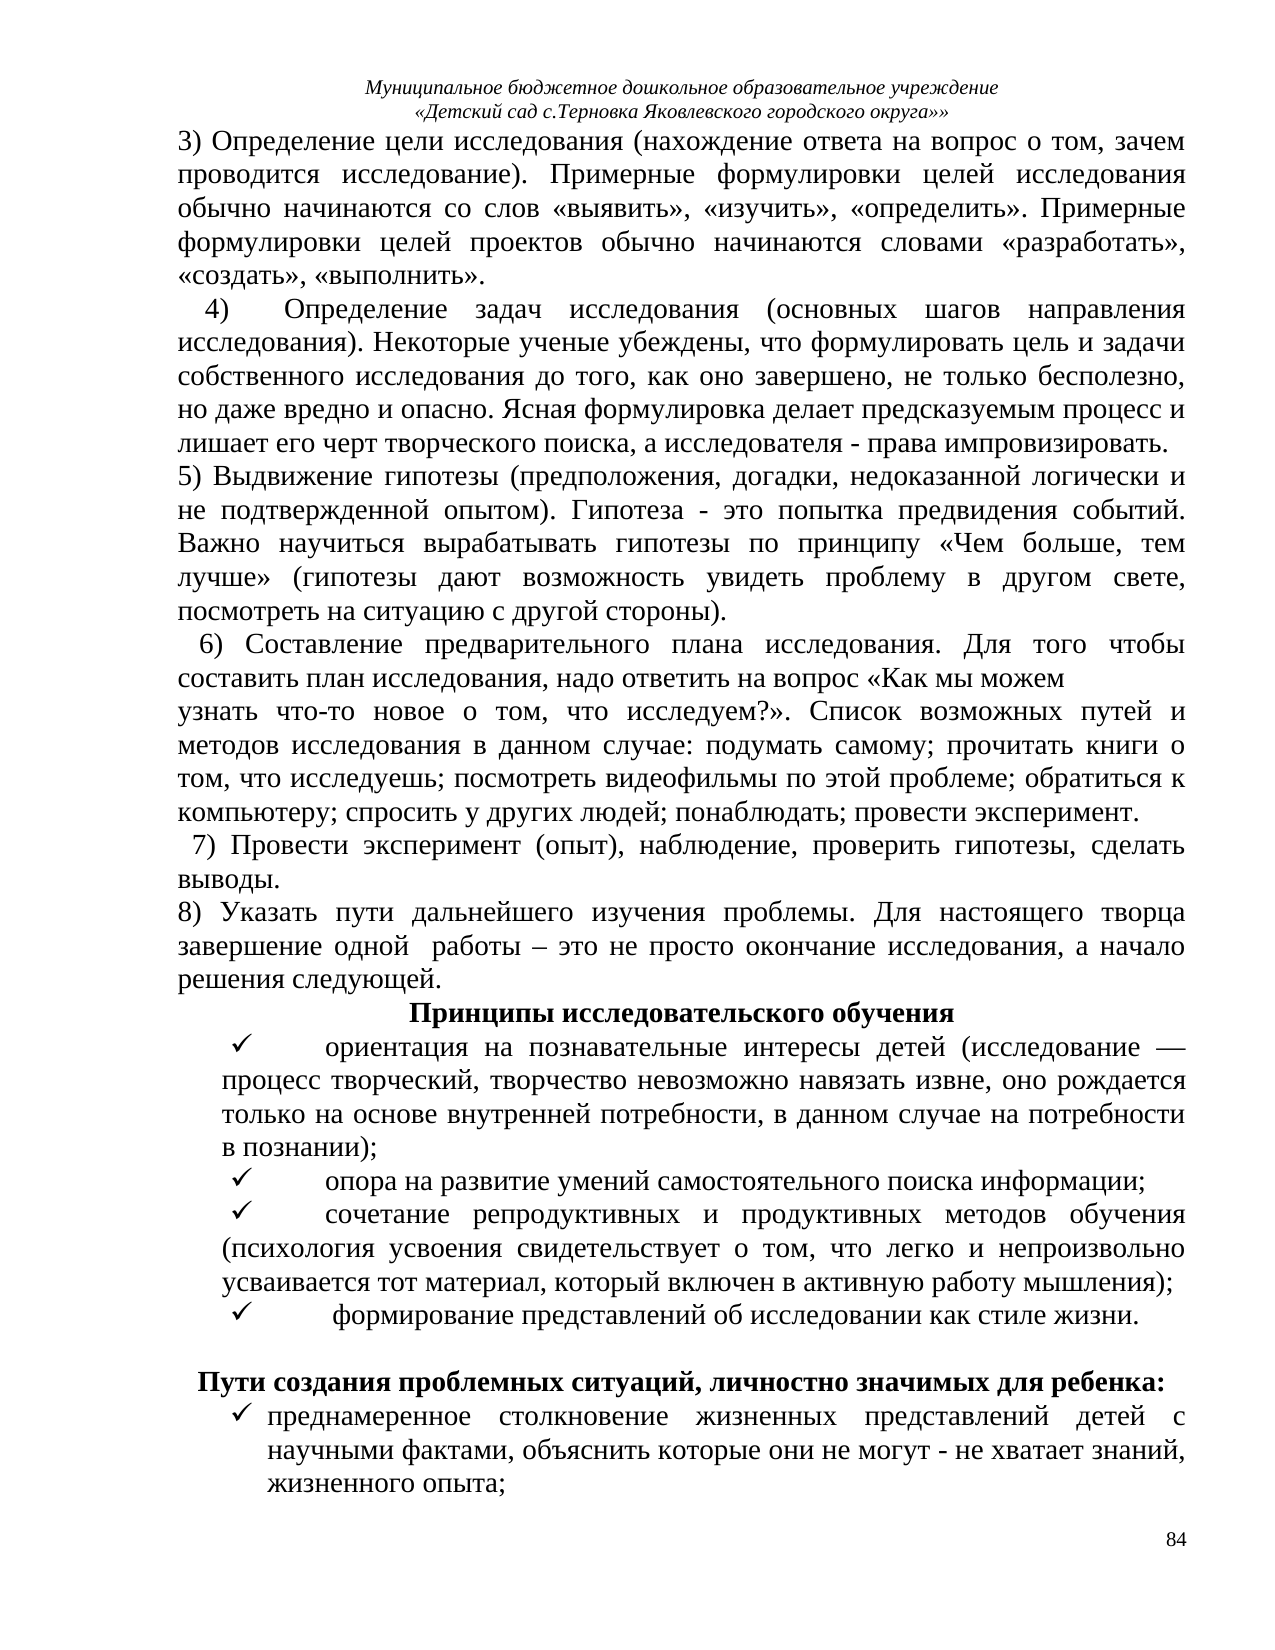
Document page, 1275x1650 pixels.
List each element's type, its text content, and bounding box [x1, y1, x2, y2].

text 5) Выдвижение гипотезы (предположения, догадки, недоказанной логически и не подтвержденной опытом). Гипотеза - это попытка предвидения событий. Важно научиться вырабатывать гипотезы по принципу «Чем больше, тем лучше» (гипотезы дают возможность увидеть проблему в другом свете, посмотреть на ситуацию с другой стороны). [177, 458, 1186, 626]
text 4) Определение задач исследования (основных шагов направления исследования). Некоторые ученые убеждены, что формулировать цель и задачи собственного исследования до того, как оно завершено, не только бесполезно, но даже вредно и опасно. Ясная формулировка делает предсказуемым процесс и лишает его черт творческого поиска, а исследователя - права импровизировать. [177, 291, 1186, 458]
list сочетание репродуктивных и продуктивных методов обучения (психология усвоения свидетельствует о том, что легко и непроизвольно усваивается тот материал, который включен в активную работу мышления); [222, 1197, 1186, 1297]
text Пути создания проблемных ситуаций, личностно значимых для ребенка: [177, 1364, 1186, 1398]
text 7) Провести эксперимент (опыт), наблюдение, проверить гипотезы, сделать выводы. [177, 827, 1186, 894]
text 6) Составление предварительного плана исследования. Для того чтобы составить план исследования, надо ответить на вопрос «Как мы можем [177, 626, 1186, 693]
list опора на развитие умений самостоятельного поиска информации; [222, 1163, 1186, 1197]
list преднамеренное столкновение жизненных представлений детей с научными фактами, объяснить которые они не могут - не хватает знаний, жизненного опыта; [229, 1398, 1186, 1499]
text 3) Определение цели исследования (нахождение ответа на вопрос о том, зачем проводится исследование). Примерные формулировки целей исследования обычно начинаются со слов «выявить», «изучить», «определить». Примерные формулировки целей проектов обычно начинаются словами «разработать», «создать», «выполнить». [177, 123, 1186, 291]
list формирование представлений об исследовании как стиле жизни. [222, 1297, 1186, 1331]
text 8) Указать пути дальнейшего изучения проблемы. Для настоящего творца завершение одной работы – это не просто окончание исследования, а начало решения следующей. [177, 894, 1186, 995]
text Принципы исследовательского обучения [177, 995, 1186, 1029]
list ориентация на познавательные интересы детей (исследование — процесс творческий, творчество невозможно навязать извне, оно рождается только на основе внутренней потребности, в данном случае на потребности в познании); [222, 1029, 1186, 1163]
text узнать что-то новое о том, что исследуем?». Список возможных путей и методов исследования в данном случае: подумать самому; прочитать книги о том, что исследуешь; посмотреть видеофильмы по этой проблеме; обратиться к компьютеру; спросить у других людей; понаблюдать; провести эксперимент. [177, 693, 1186, 827]
